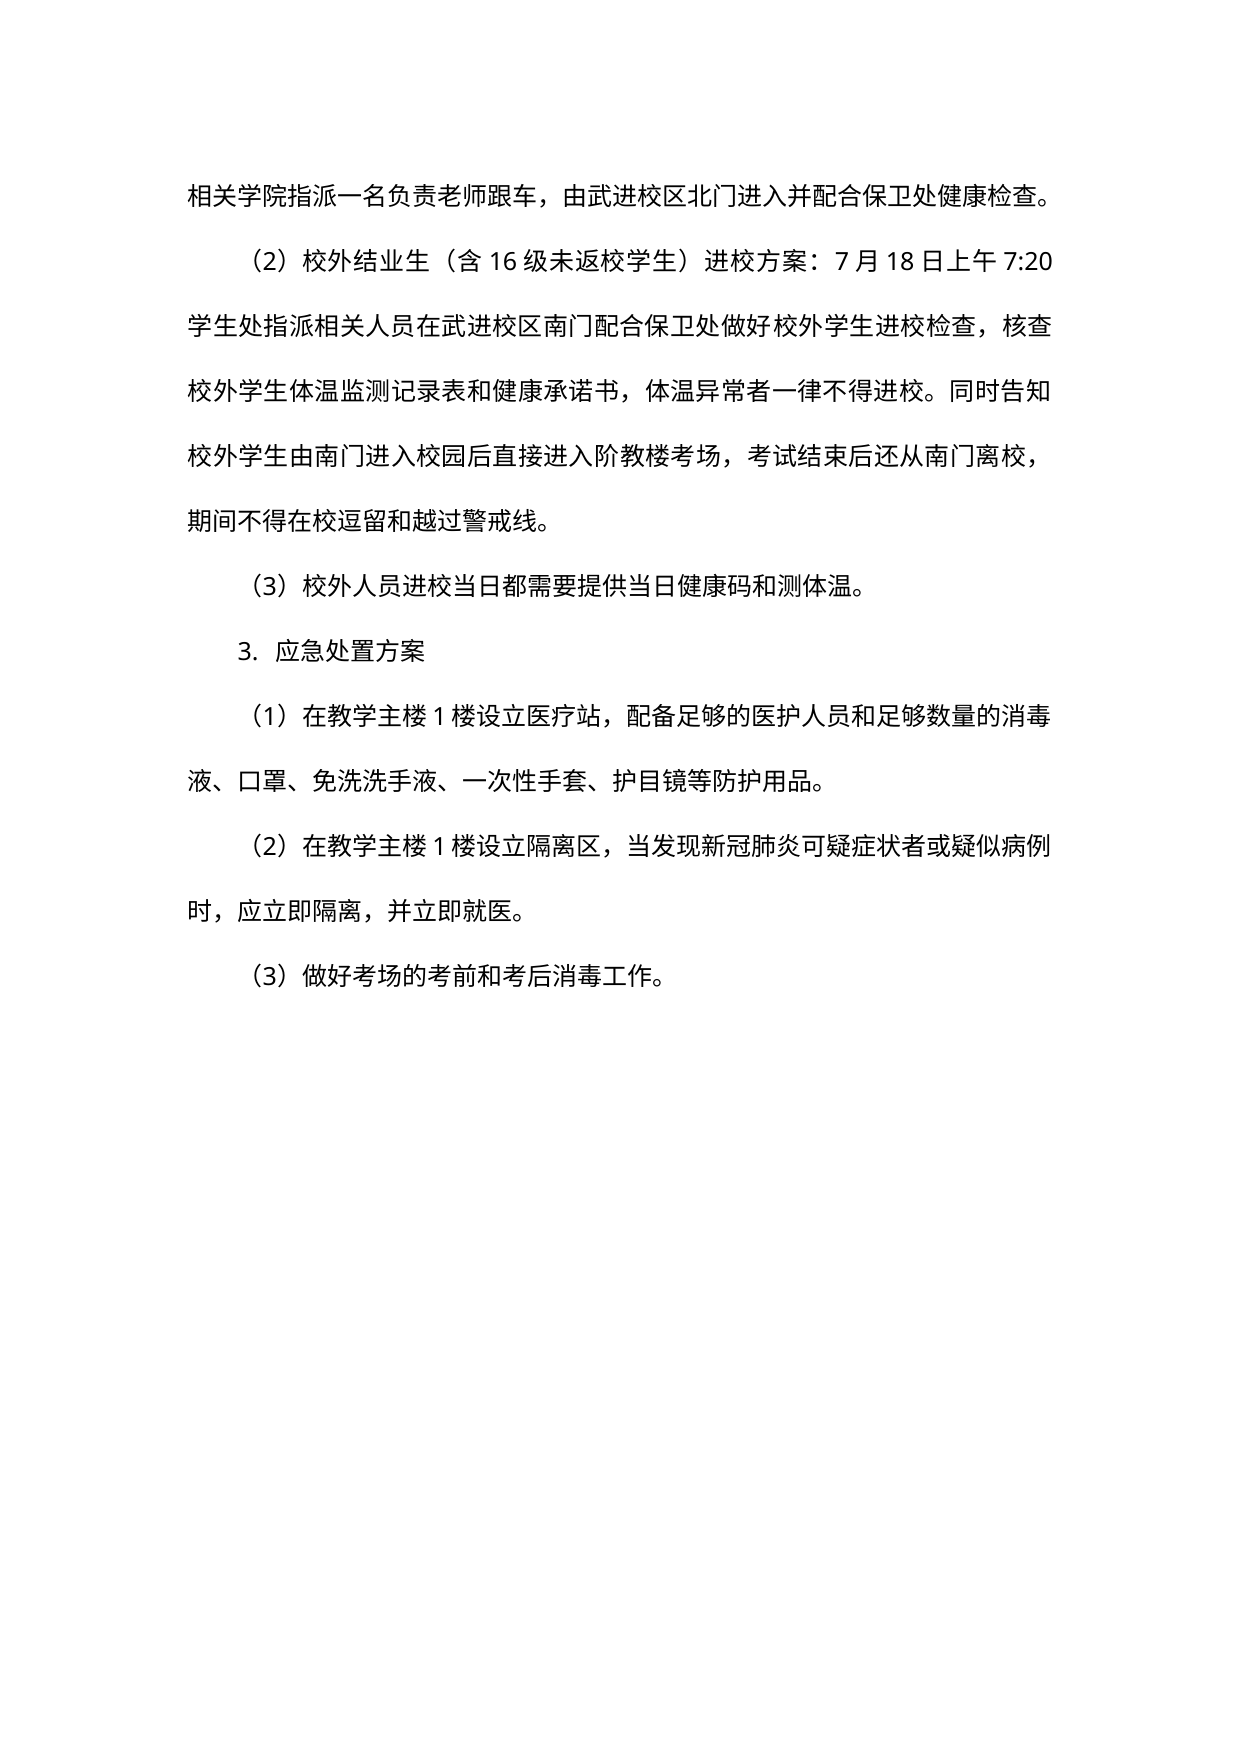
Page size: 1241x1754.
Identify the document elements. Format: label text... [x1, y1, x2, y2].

list 在教学主楼1楼设立隔离区，当发现新冠肺炎可疑症状者或疑似病例时，应立即隔离，并立即就医。 [187, 812, 1053, 942]
list 在教学主楼1楼设立医疗站，配备足够的医护人员和足够数量的消毒液、口罩、免洗洗手液、一次性手套、护目镜等防护用品。 [187, 682, 1053, 812]
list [187, 162, 1053, 227]
list 校外结业生（含16级未返校学生）进校方案：7月18日上午7:20学生处指派相关人员在武进校区南门配合保卫处做好校外学生进校检查，核查校外学生体温监测记录表和健康承诺书，体温异常者一律不得进校。同时告知校外学生由南门进入校园后直接进入阶教楼考场，考试结束后还从南门离校，期间不得在校逗留和越过警戒线。 [187, 227, 1053, 552]
list 应急处置方案 [187, 617, 1053, 682]
list 做好考场的考前和考后消毒工作。 [187, 942, 1053, 1007]
list 校外人员进校当日都需要提供当日健康码和测体温。 [187, 552, 1053, 617]
